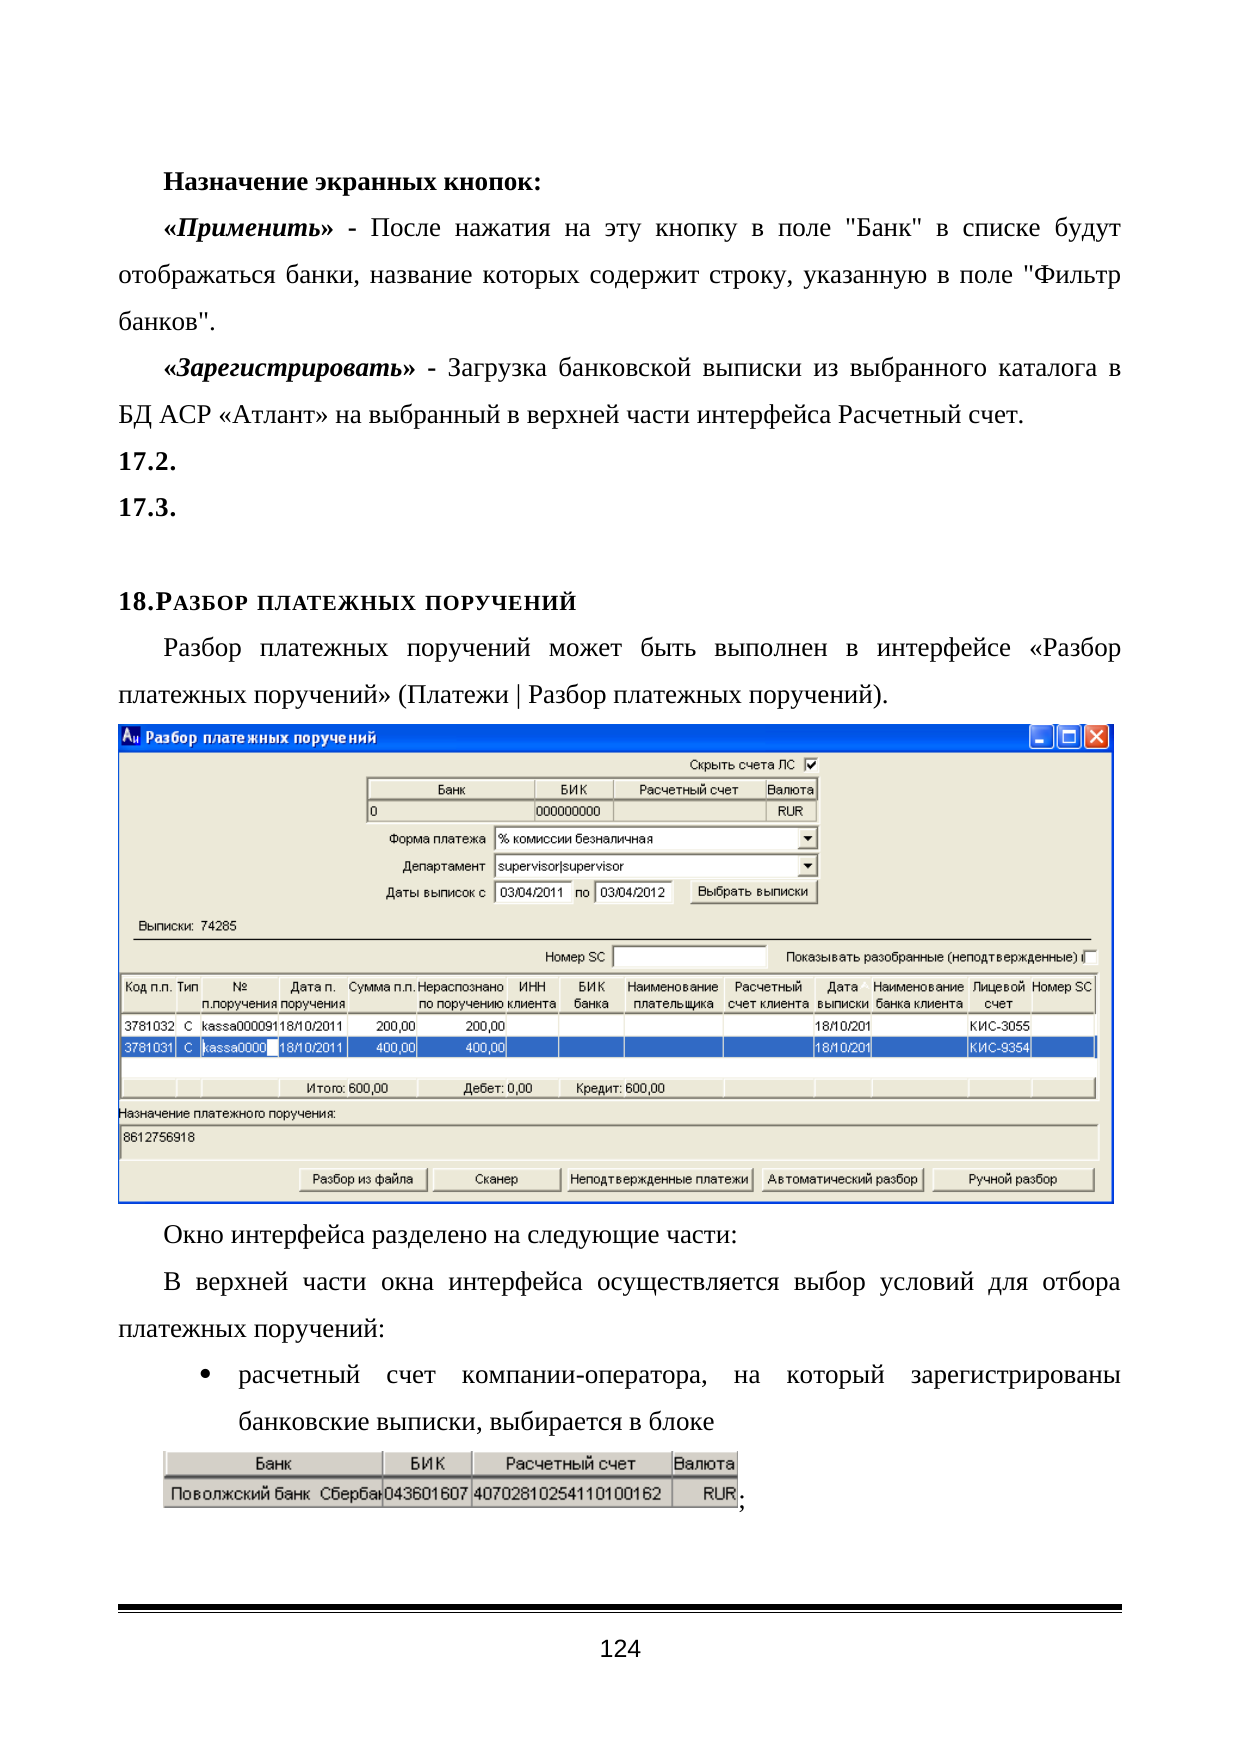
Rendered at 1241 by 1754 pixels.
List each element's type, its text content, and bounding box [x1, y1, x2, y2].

text Окно интерфейса разделено на следующие части: [118, 1218, 1122, 1249]
picture [163, 1451, 738, 1508]
text В верхней части окна интерфейса осуществляется выбор условий для отбора платежных поручений: [118, 1265, 1122, 1343]
text «Применить» - После нажатия на эту кнопку в поле "Банк" в списке будут отображаться банки, название которых содержит строку, указанную в поле "Фильтр банков". [118, 211, 1122, 336]
picture [118, 724, 1114, 1204]
text «Зарегистрировать» - Загрузка банковской выписки из выбранного каталога в БД АСР «Атлант» на выбранный в верхней части интерфейса Расчетный счет. [118, 351, 1122, 429]
text Назначение экранных кнопок: [118, 165, 1122, 196]
list расчетный счет компании-оператора, на который зарегистрированы банковские выписки, выбирается в блоке [201, 1358, 1122, 1436]
text Разбор платежных поручений может быть выполнен в интерфейсе «Разбор платежных поручений» (Платежи | Разбор платежных поручений). [118, 631, 1122, 709]
subtitle Разбор платежных поручений [118, 585, 1122, 616]
